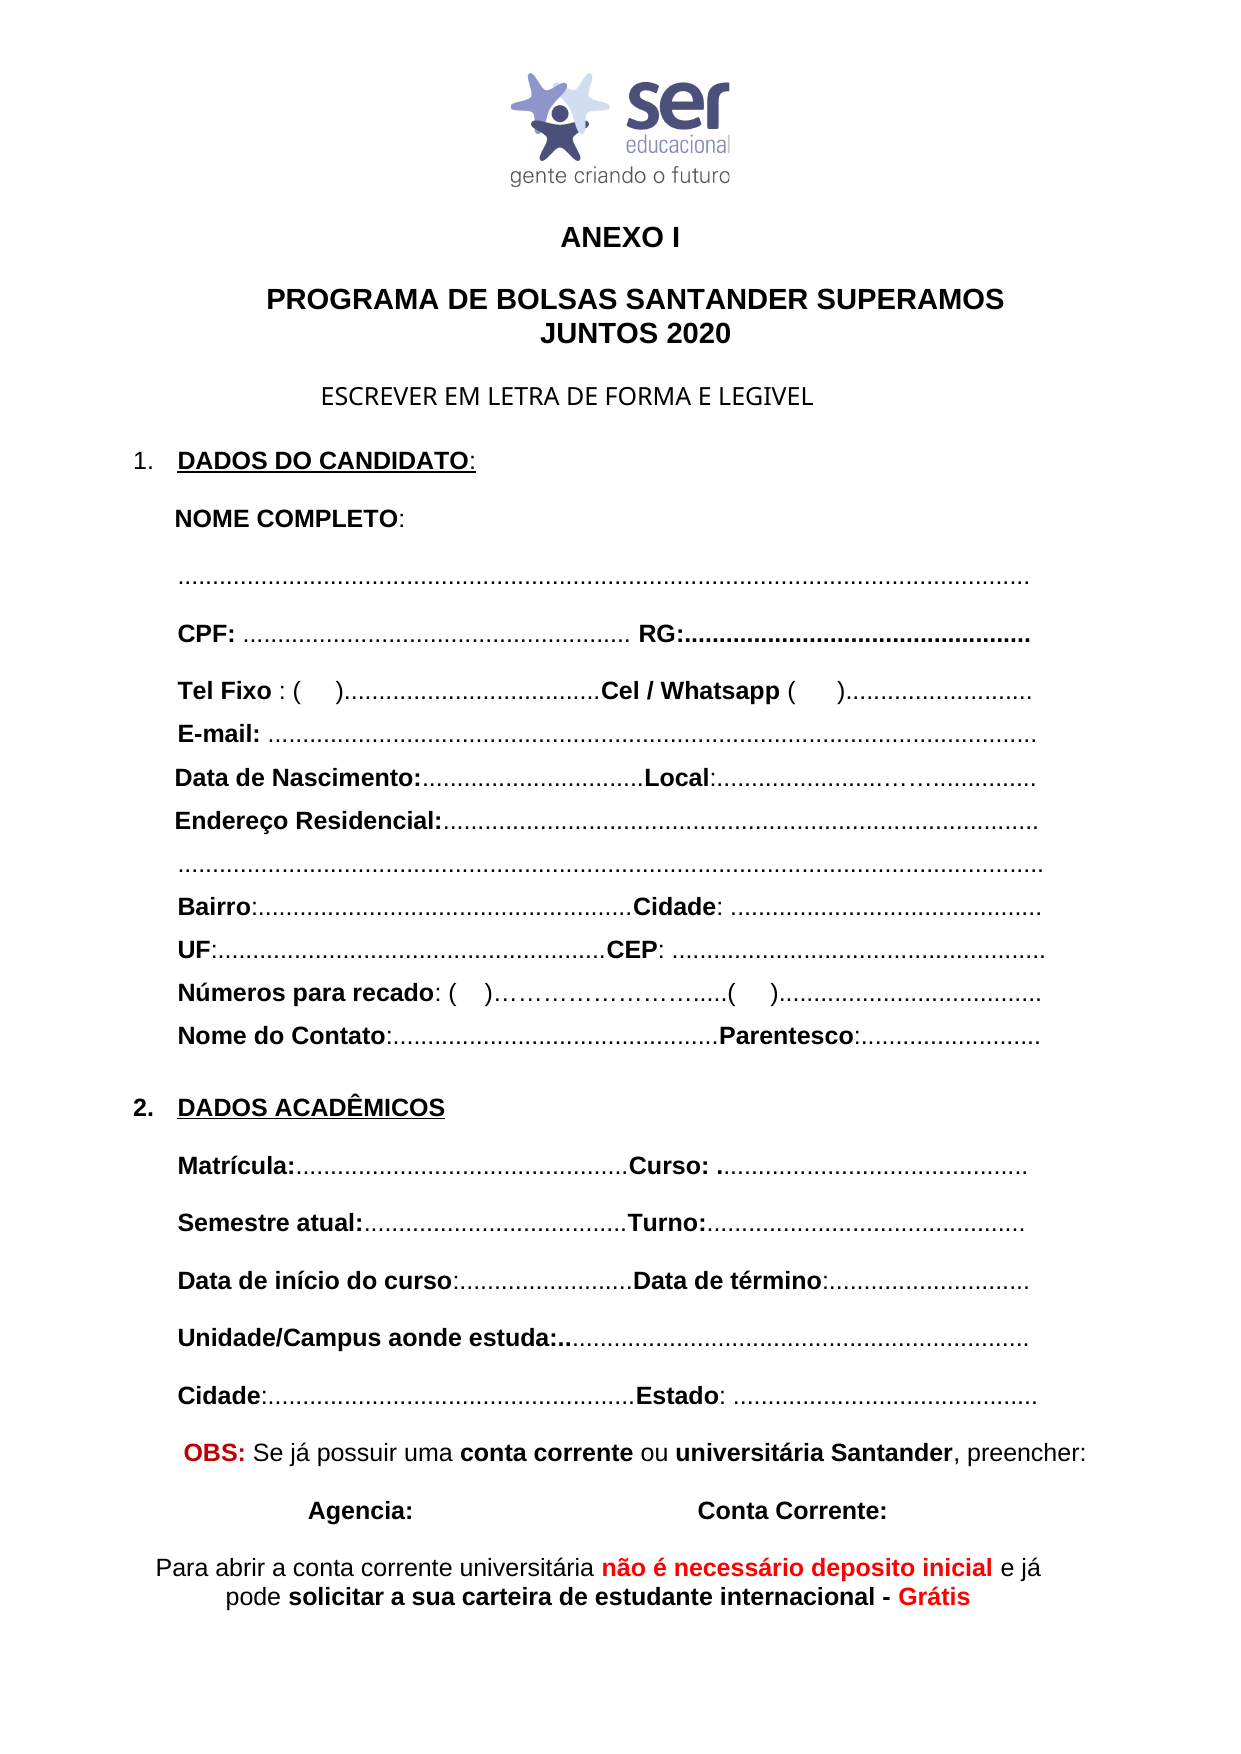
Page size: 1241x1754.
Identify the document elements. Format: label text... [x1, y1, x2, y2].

text Tel Fixo : ( ).....................................Cel / Whatsapp ( )........................... [177, 676, 1063, 705]
text Semestre atual:......................................Turno:.............................................. [177, 1208, 1063, 1237]
text Data de início do curso:.........................Data de término:............................. [177, 1266, 1063, 1294]
text Matrícula:................................................Curso: ............................................. [177, 1151, 1063, 1179]
picture [510, 73, 730, 187]
text Data de Nascimento:................................Local:........................……............... [133, 762, 1063, 791]
text Números para recado: ( )…………………….....( )...................................... [177, 978, 1063, 1007]
text ESCREVER EM LETRA DE FORMA E LEGIVEL [133, 378, 1063, 412]
text Unidade/Campus aonde estuda:.................................................................... [177, 1323, 1063, 1352]
list DADOS DO CANDIDATO: [133, 446, 1063, 475]
text E-mail: ............................................................................................................... [177, 719, 1063, 748]
text Cidade:.....................................................Estado: ............................................ [177, 1381, 1063, 1409]
text CPF: ........................................................ RG:.................................................. [177, 619, 1063, 647]
text NOME COMPLETO: [133, 504, 1063, 532]
text Endereço Residencial:...................................................................................... [133, 806, 1063, 834]
text OBS: Se já possuir uma conta corrente ou universitária Santander, preencher: [133, 1438, 1137, 1467]
text PROGRAMA DE BOLSAS SANTANDER SUPERAMOS JUNTOS 2020 [208, 282, 1063, 349]
text Agencia: Conta Corrente: [133, 1496, 1063, 1524]
text ........................................................................................................................... [177, 561, 1063, 590]
text ANEXO I [177, 220, 1063, 253]
list DADOS ACADÊMICOS [133, 1093, 1063, 1122]
text Bairro:......................................................Cidade: ............................................. [177, 892, 1063, 921]
text ............................................................................................................................. [177, 849, 1063, 877]
text Nome do Contato:...............................................Parentesco:.......................... [177, 1021, 1063, 1050]
text Para abrir a conta corrente universitária não é necessário deposito inicial e já pode solicitar a sua carteira de estudante internacional - Grátis [133, 1553, 1063, 1611]
text UF:........................................................CEP: ...................................................... [177, 935, 1063, 964]
